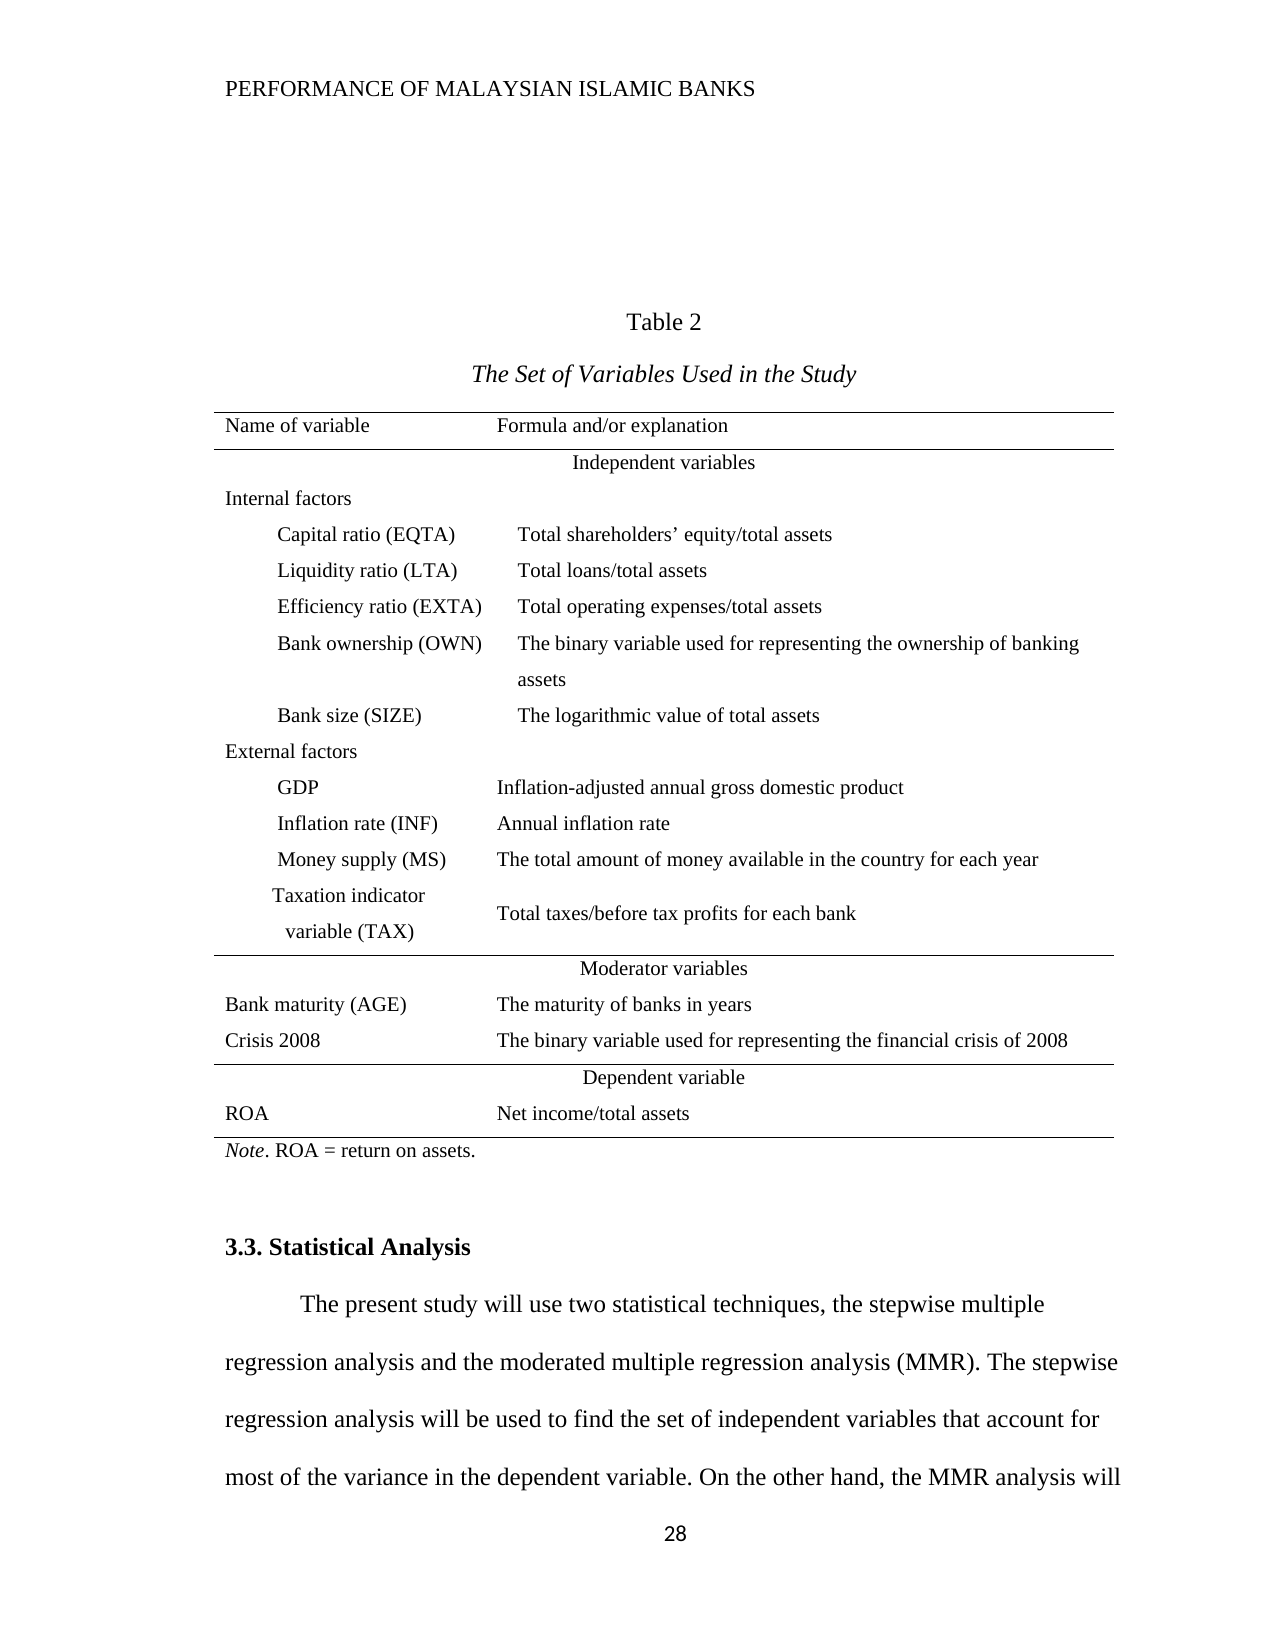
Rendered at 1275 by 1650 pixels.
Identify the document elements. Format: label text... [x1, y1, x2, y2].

table_cell Crisis 2008 [214, 1028, 485, 1064]
table_cell Total loans/total assets [506, 558, 1114, 594]
table_cell The binary variable used for representing the ownership of banking assets [506, 630, 1114, 702]
table_header Table 2 [214, 307, 1114, 359]
table_cell Bank ownership (OWN) [214, 630, 506, 702]
table_cell Total taxes/before tax profits for each bank [485, 883, 1114, 955]
table_cell Inflation rate (INF) [214, 811, 485, 847]
table_cell Bank size (SIZE) [214, 703, 506, 738]
table_cell Total operating expenses/total assets [506, 594, 1114, 630]
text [225, 1289, 1125, 1490]
table_cell The logarithmic value of total assets [506, 703, 1114, 738]
table_cell Name of variable [214, 413, 485, 449]
table_cell Liquidity ratio (LTA) [214, 558, 506, 594]
table_cell External factors [214, 739, 1114, 774]
subtitle 3.3. Statistical Analysis [225, 1232, 1125, 1260]
table_cell GDP [214, 775, 485, 811]
table_cell The binary variable used for representing the financial crisis of 2008 [485, 1028, 1114, 1064]
table_cell Net income/total assets [485, 1101, 1114, 1137]
table_cell Dependent variable [214, 1065, 1114, 1101]
table_cell Internal factors [214, 486, 1114, 522]
table_cell Capital ratio (EQTA) [214, 522, 506, 558]
table_cell Money supply (MS) [214, 847, 485, 883]
table_cell Formula and/or explanation [485, 413, 1114, 449]
table_cell Inflation-adjusted annual gross domestic product [485, 775, 1114, 811]
table_cell The maturity of banks in years [485, 992, 1114, 1028]
table_cell Taxation indicator variable (TAX) [214, 883, 485, 955]
table_cell Independent variables [214, 450, 1114, 486]
table_cell ROA [214, 1101, 485, 1137]
table_cell Total shareholders’ equity/total assets [506, 522, 1114, 558]
table_cell Annual inflation rate [485, 811, 1114, 847]
table_cell The Set of Variables Used in the Study [214, 359, 1114, 412]
table_cell Bank maturity (AGE) [214, 992, 485, 1028]
table_cell The total amount of money available in the country for each year [485, 847, 1114, 883]
table_cell Moderator variables [214, 956, 1114, 992]
table_cell Efficiency ratio (EXTA) [214, 594, 506, 630]
table_cell Note. ROA = return on assets. [214, 1138, 1114, 1174]
